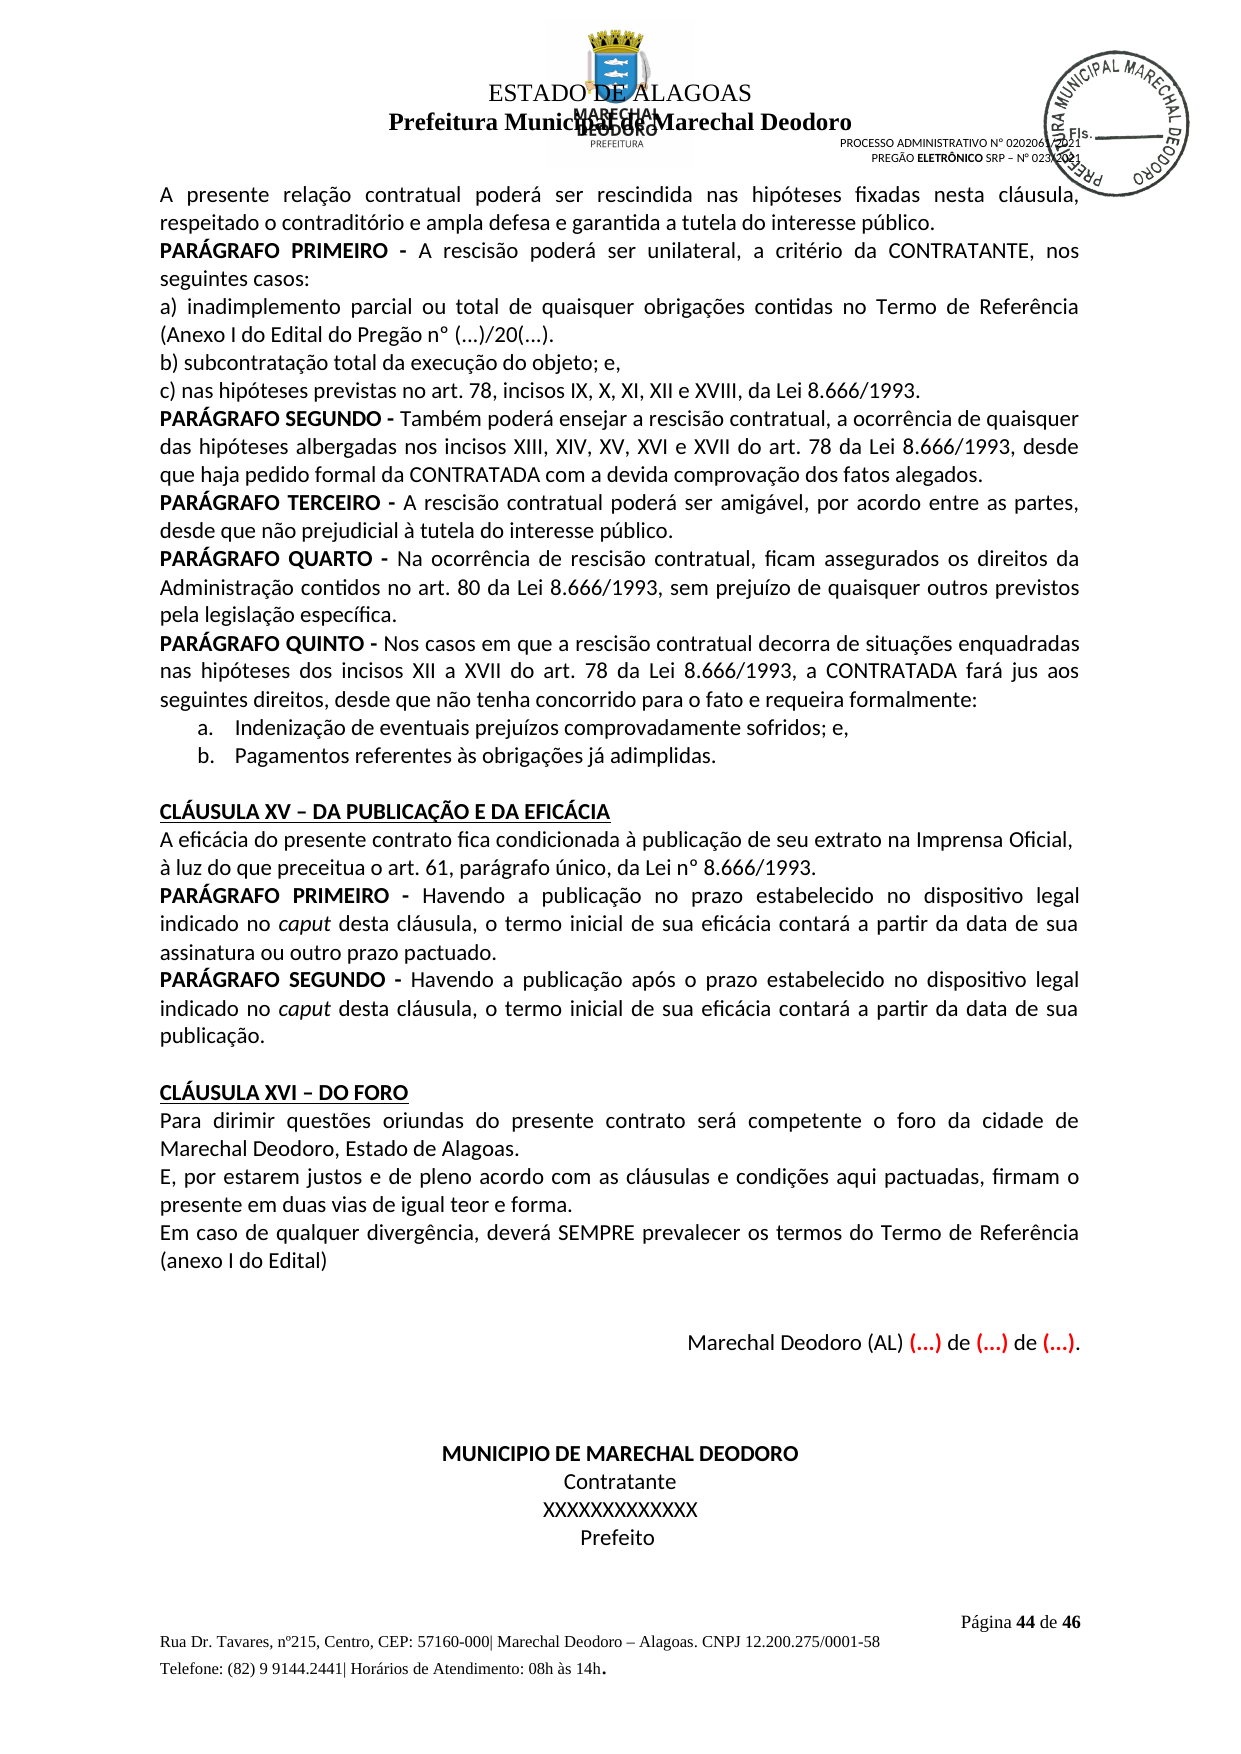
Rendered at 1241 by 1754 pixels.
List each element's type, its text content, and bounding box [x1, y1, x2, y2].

picture [546, 19, 695, 168]
text MUNICIPIO DE MARECHAL DEODORO [159, 1439, 1081, 1467]
text b) subcontratação total da execução do objeto; e, [159, 348, 1081, 376]
text PARÁGRAFO PRIMEIRO - Havendo a publicação no prazo estabelecido no dispositivo legal indicado no caput desta cláusula, o termo inicial de sua eficácia contará a partir da data de sua assinatura ou outro prazo pactuado. [159, 882, 1081, 966]
text A eficácia do presente contrato fica condicionada à publicação de seu extrato na Imprensa Oficial, à luz do que preceitua o art. 61, parágrafo único, da Lei nº 8.666/1993. [159, 826, 1081, 882]
text c) nas hipóteses previstas no art. 78, incisos IX, X, XI, XII e XVIII, da Lei 8.666/1993. [159, 376, 1081, 404]
text a) inadimplemento parcial ou total de quaisquer obrigações contidas no Termo de Referência (Anexo I do Edital do Pregão nº (...)/20(...). [159, 292, 1081, 348]
text A presente relação contratual poderá ser rescindida nas hipóteses fixadas nesta cláusula, respeitado o contraditório e ampla defesa e garantida a tutela do interesse público. [159, 180, 1081, 236]
text PARÁGRAFO QUARTO - Na ocorrência de rescisão contratual, ficam assegurados os direitos da Administração contidos no art. 80 da Lei 8.666/1993, sem prejuízo de quaisquer outros previstos pela legislação específica. [159, 544, 1081, 629]
text Contratante [159, 1467, 1081, 1495]
text PARÁGRAFO SEGUNDO - Também poderá ensejar a rescisão contratual, a ocorrência de quaisquer das hipóteses albergadas nos incisos XIII, XIV, XV, XVI e XVII do art. 78 da Lei 8.666/1993, desde que haja pedido formal da CONTRATADA com a devida comprovação dos fatos alegados. [159, 404, 1081, 488]
text Prefeito [159, 1523, 1081, 1551]
text CLÁUSULA XVI – DO FORO [159, 1078, 1081, 1106]
list Pagamentos referentes às obrigações já adimplidas. [197, 741, 1081, 769]
text XXXXXXXXXXXXX [159, 1495, 1081, 1523]
text PARÁGRAFO QUINTO - Nos casos em que a rescisão contratual decorra de situações enquadradas nas hipóteses dos incisos XII a XVII do art. 78 da Lei 8.666/1993, a CONTRATADA fará jus aos seguintes direitos, desde que não tenha concorrido para o fato e requeira formalmente: [159, 629, 1081, 713]
text PARÁGRAFO TERCEIRO - A rescisão contratual poderá ser amigável, por acordo entre as partes, desde que não prejudicial à tutela do interesse público. [159, 488, 1081, 544]
picture [1040, 48, 1192, 199]
text PARÁGRAFO PRIMEIRO - A rescisão poderá ser unilateral, a critério da CONTRATANTE, nos seguintes casos: [159, 236, 1081, 292]
text Marechal Deodoro (AL) (...) de (...) de (...). [159, 1328, 1081, 1356]
text E, por estarem justos e de pleno acordo com as cláusulas e condições aqui pactuadas, firmam o presente em duas vias de igual teor e forma. [159, 1162, 1081, 1218]
text PARÁGRAFO SEGUNDO - Havendo a publicação após o prazo estabelecido no dispositivo legal indicado no caput desta cláusula, o termo inicial de sua eficácia contará a partir da data de sua publicação. [159, 966, 1081, 1050]
text CLÁUSULA XV – DA PUBLICAÇÃO E DA EFICÁCIA [159, 797, 1081, 826]
text Para dirimir questões oriundas do presente contrato será competente o foro da cidade de Marechal Deodoro, Estado de Alagoas. [159, 1106, 1081, 1162]
list Indenização de eventuais prejuízos comprovadamente sofridos; e, [197, 713, 1081, 741]
text Em caso de qualquer divergência, deverá SEMPRE prevalecer os termos do Termo de Referência (anexo I do Edital) [159, 1218, 1081, 1274]
